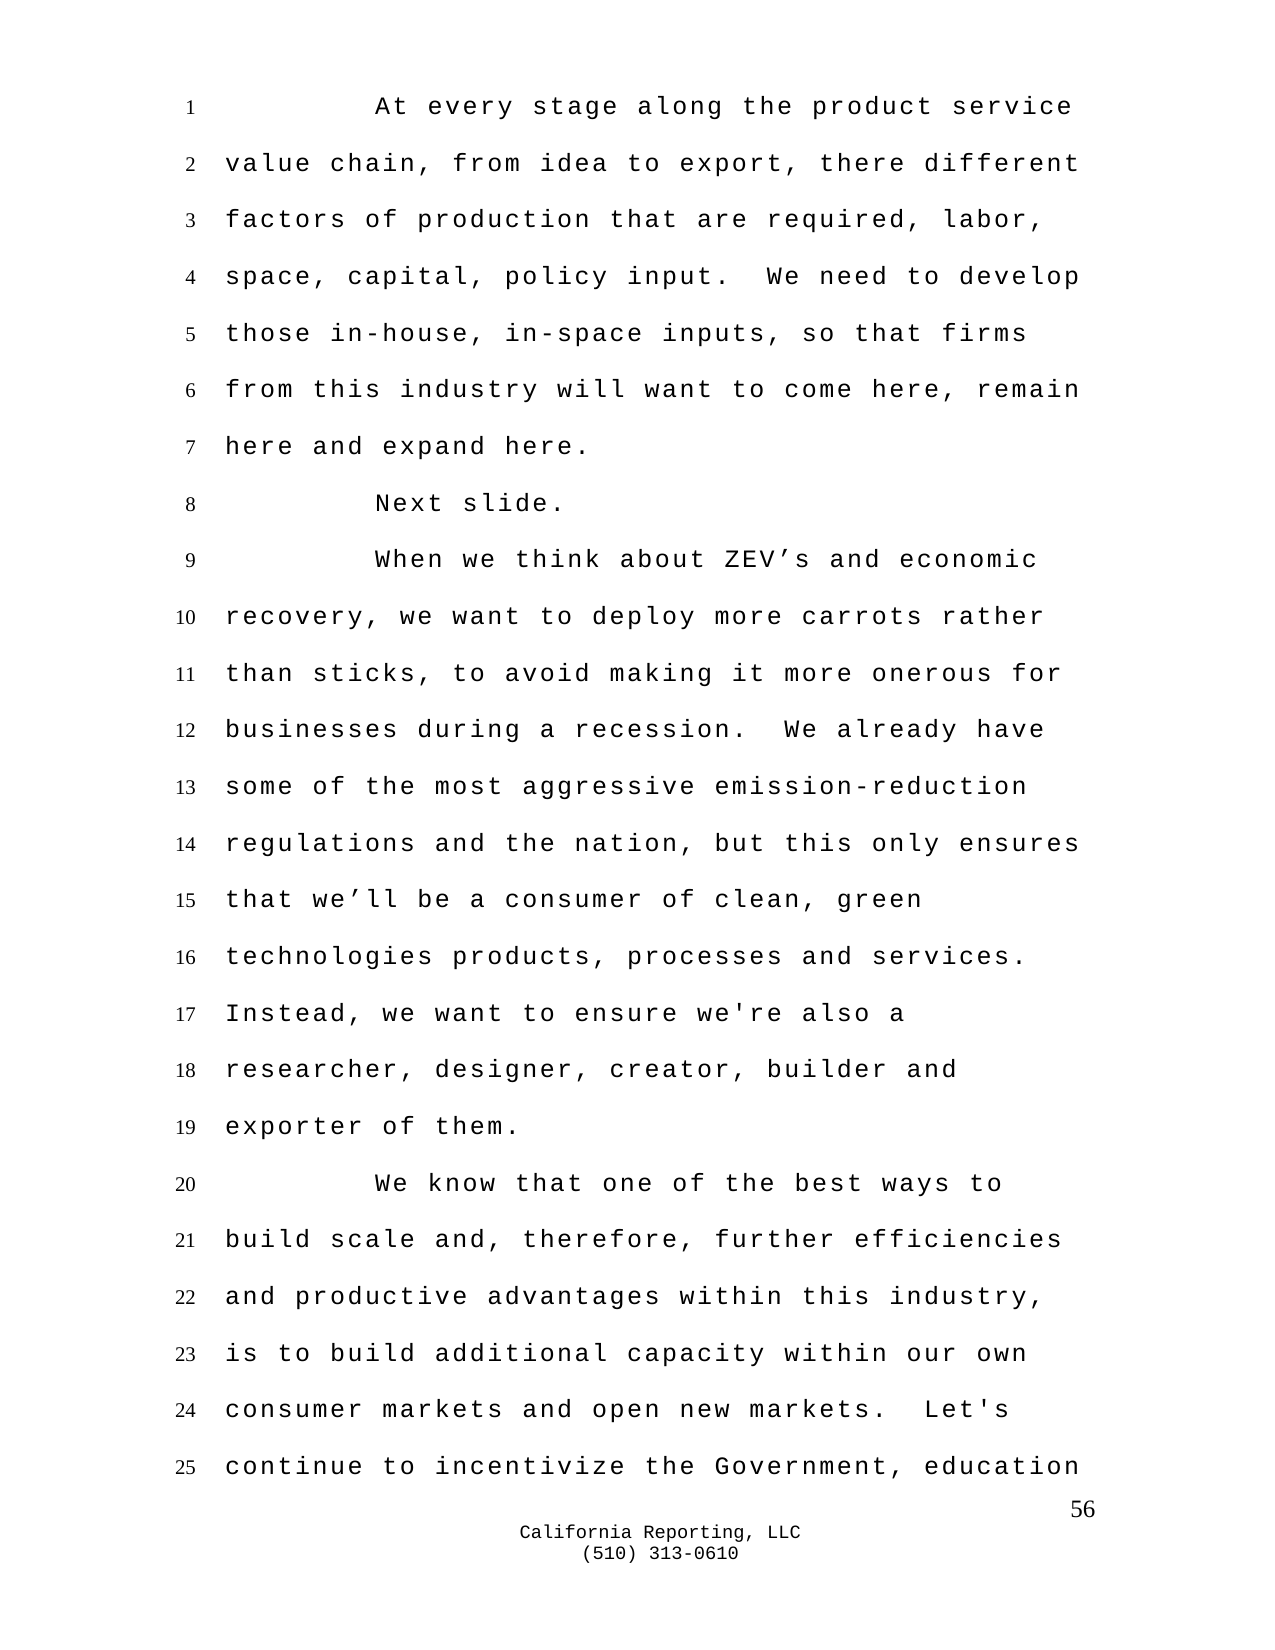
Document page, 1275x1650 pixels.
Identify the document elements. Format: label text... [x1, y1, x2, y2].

text At every stage along the product service value chain, from idea to export, there different factors of production that are required, labor, space, capital, policy input. We need to develop those in-house, in-space inputs, so that firms from this industry will want to come here, remain here and expand here. [225, 94, 1095, 462]
text When we think about ZEV’s and economic recovery, we want to deploy more carrots rather than sticks, to avoid making it more onerous for businesses during a recession. We already have some of the most aggressive emission-reduction regulations and the nation, but this only ensures that we’ll be a consumer of clean, green technologies products, processes and services. [225, 547, 1095, 972]
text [225, 1397, 1095, 1482]
text Next slide. [225, 490, 1095, 519]
text Instead, we want to ensure we're also a researcher, designer, creator, builder and exporter of them. [225, 1000, 1095, 1142]
text We know that one of the best ways to build scale and, therefore, further efficiencies and productive advantages within this industry, is to build additional capacity within our own [225, 1170, 1095, 1369]
